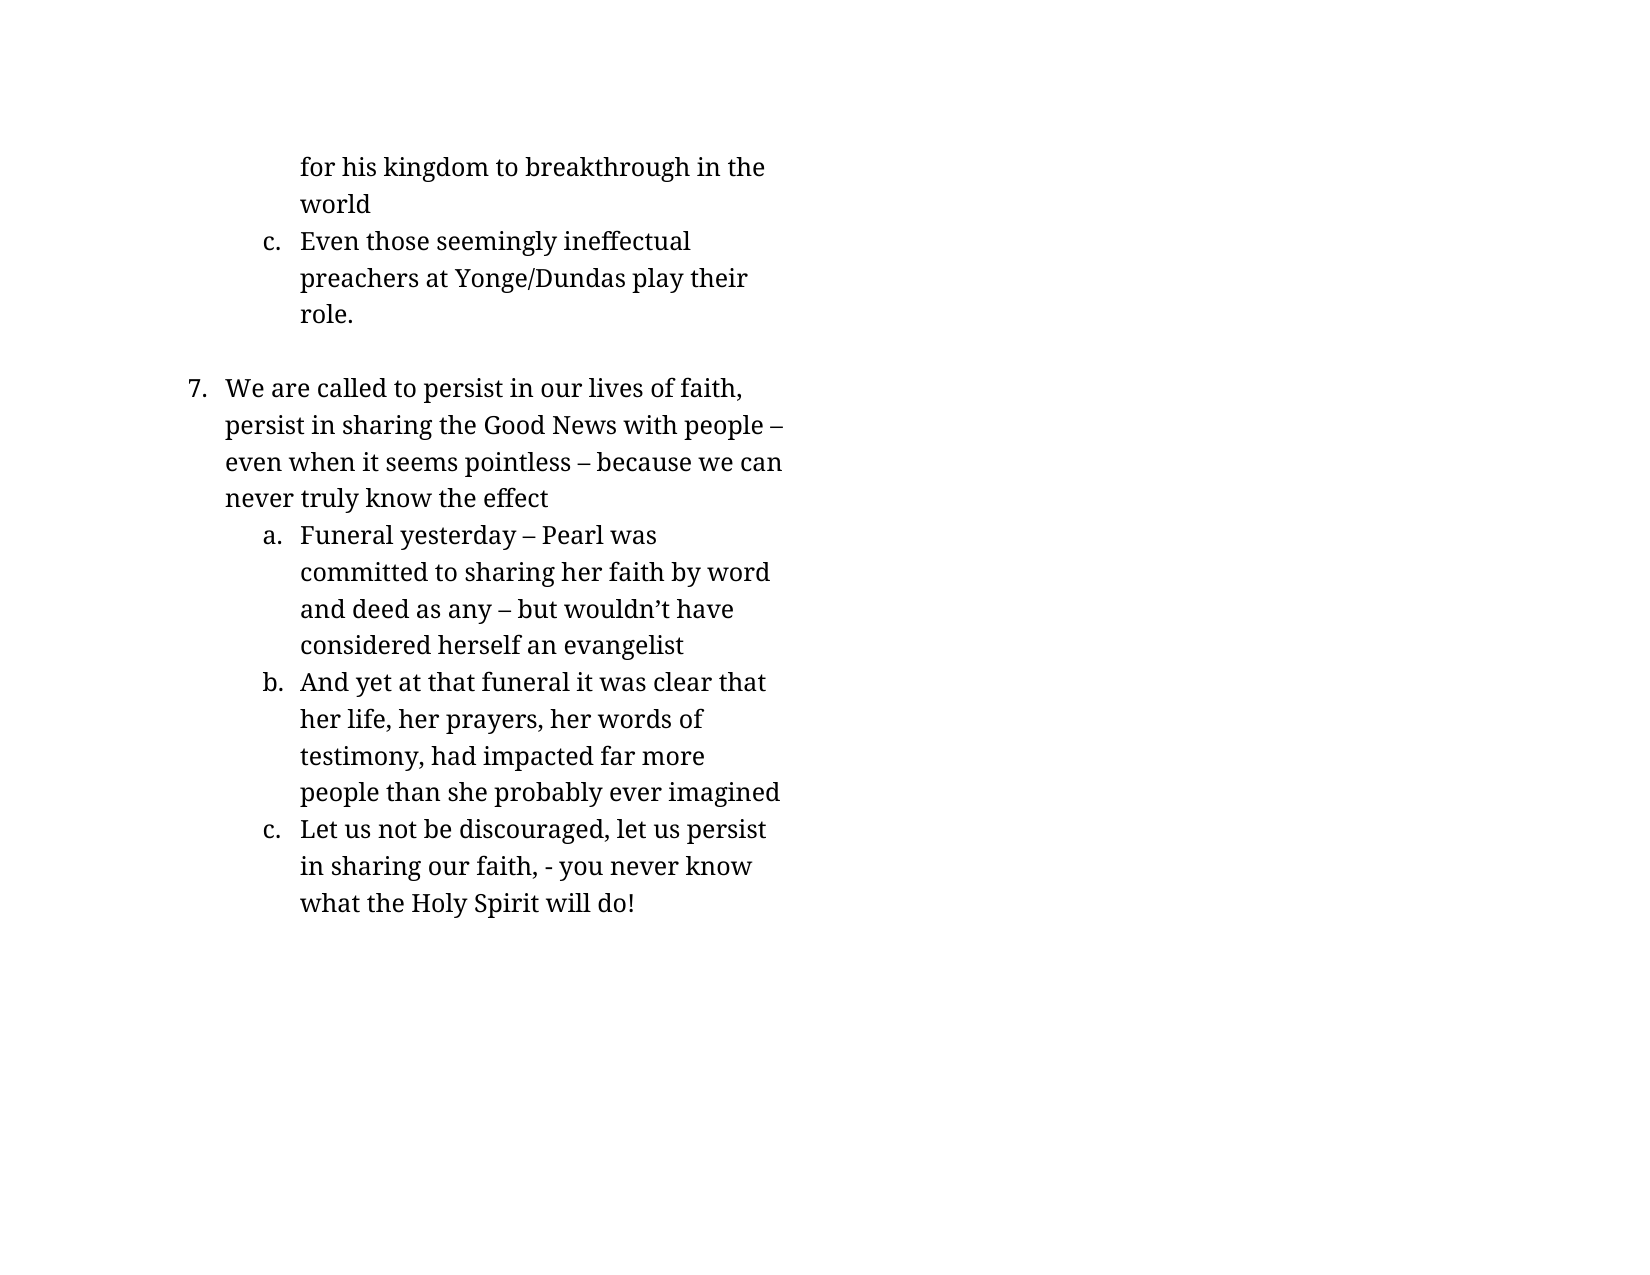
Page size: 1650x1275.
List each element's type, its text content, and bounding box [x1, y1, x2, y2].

list Funeral yesterday – Pearl was committed to sharing her faith by word and deed as any – but wouldn’t have considered herself an evangelist [262, 518, 788, 662]
list We are called to persist in our lives of faith, persist in sharing the Good News with people – even when it seems pointless – because we can never truly know the effect [187, 371, 788, 515]
list Let us not be discouraged, let us persist in sharing our faith, - you never know what the Holy Spirit will do! [262, 812, 788, 919]
list And yet at that funeral it was clear that her life, her prayers, her words of testimony, had impacted far more people than she probably ever imagined [262, 665, 788, 809]
list This good news, and our sharing of it – is the means by which God has ordained for his kingdom to breakthrough in the world [262, 150, 788, 221]
list Even those seemingly ineffectual preachers at Yonge/Dundas play their role. [262, 223, 788, 331]
